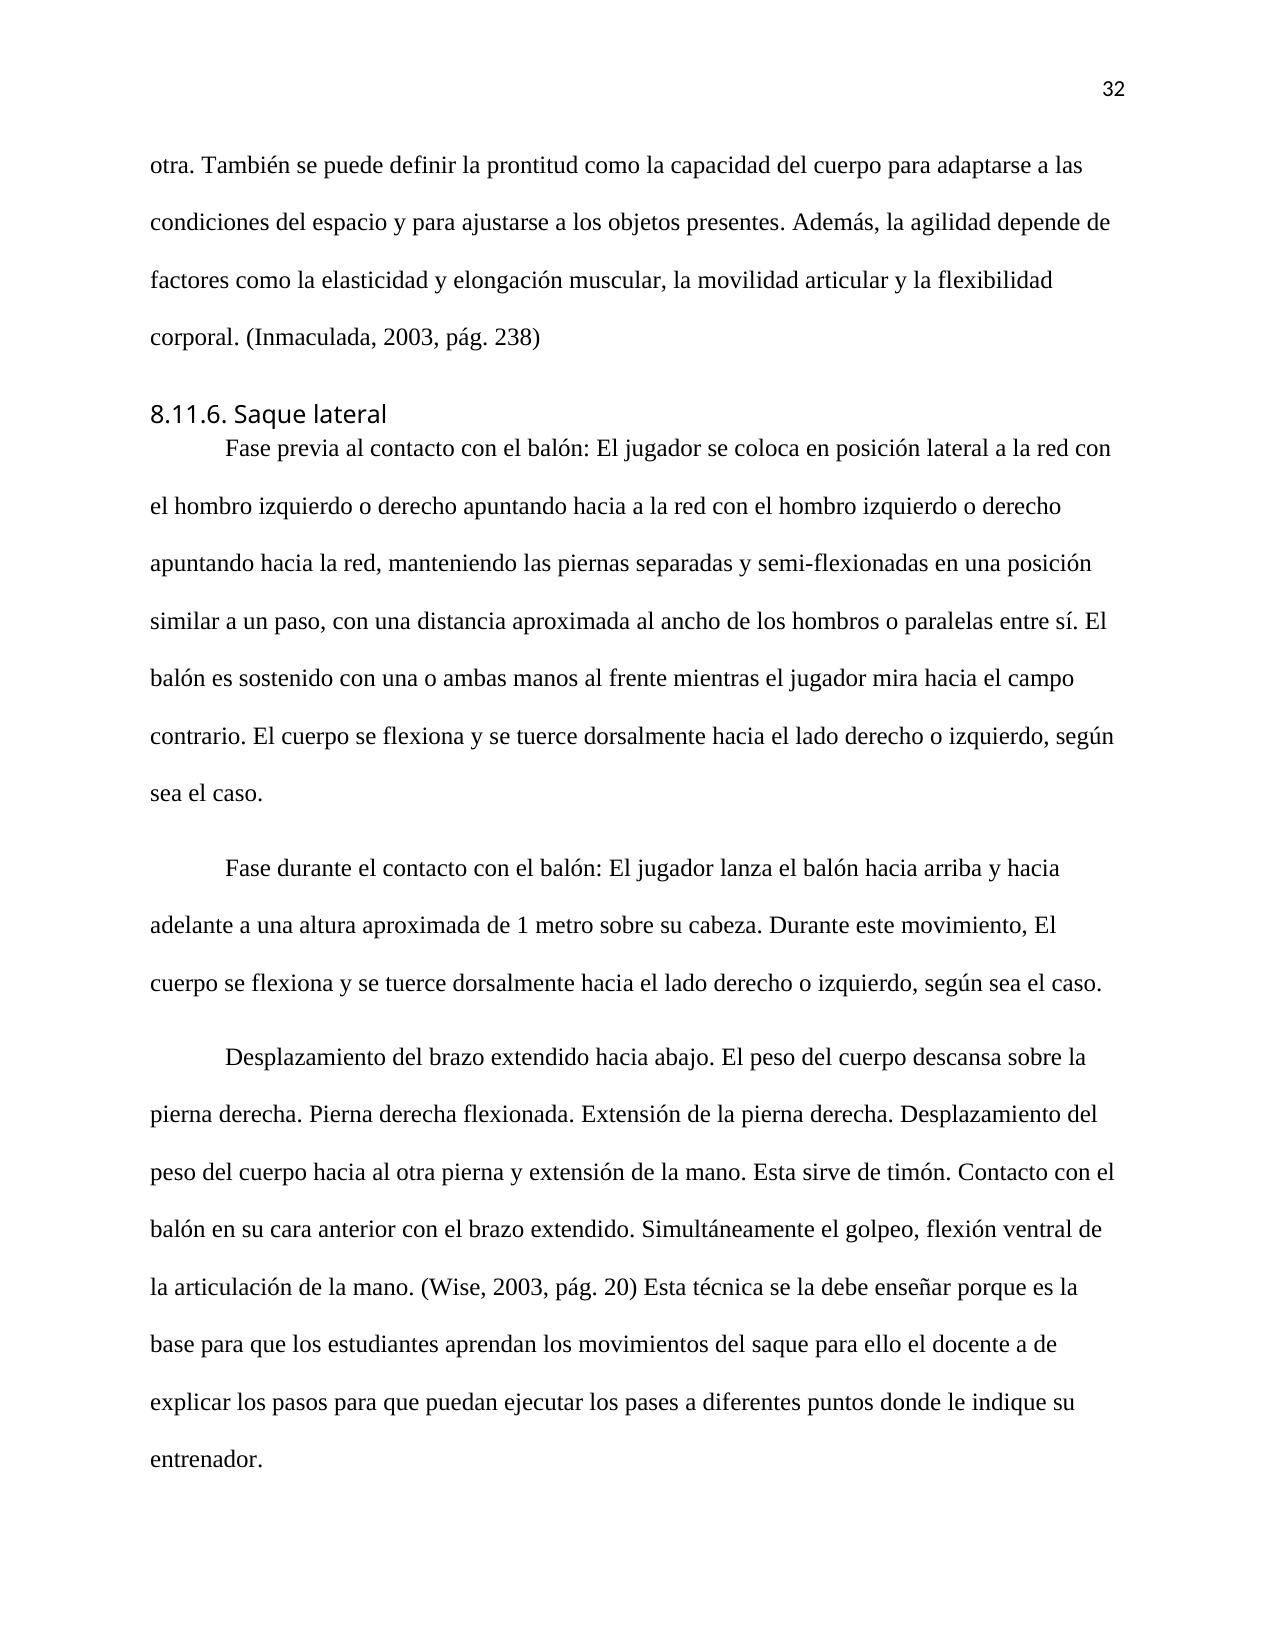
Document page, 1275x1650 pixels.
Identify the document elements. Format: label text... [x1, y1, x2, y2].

subtitle 8.11.6. Saque lateral [150, 397, 1125, 431]
text Desplazamiento del brazo extendido hacia abajo. El peso del cuerpo descansa sobre la pierna derecha. Pierna derecha flexionada. Extensión de la pierna derecha. Desplazamiento del peso del cuerpo hacia al otra pierna y extensión de la mano. Esta sirve de timón. Contacto con el balón en su cara anterior con el brazo extendido. Simultáneamente el golpeo, flexión ventral de la articulación de la mano. (Wise, 2003, pág. 20) Esta técnica se la debe enseñar porque es la base para que los estudiantes aprendan los movimientos del saque para ello el docente a de explicar los pasos para que puedan ejecutar los pases a diferentes puntos donde le indique su entrenador. [150, 1042, 1125, 1473]
text Fase durante el contacto con el balón: El jugador lanza el balón hacia arriba y hacia adelante a una altura aproximada de 1 metro sobre su cabeza. Durante este movimiento, El cuerpo se flexiona y se tuerce dorsalmente hacia el lado derecho o izquierdo, según sea el caso. [150, 853, 1125, 996]
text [150, 150, 1125, 351]
text Fase previa al contacto con el balón: El jugador se coloca en posición lateral a la red con el hombro izquierdo o derecho apuntando hacia a la red con el hombro izquierdo o derecho apuntando hacia la red, manteniendo las piernas separadas y semi-flexionadas en una posición similar a un paso, con una distancia aproximada al ancho de los hombros o paralelas entre sí. El balón es sostenido con una o ambas manos al frente mientras el jugador mira hacia el campo contrario. El cuerpo se flexiona y se tuerce dorsalmente hacia el lado derecho o izquierdo, según sea el caso. [150, 433, 1125, 807]
